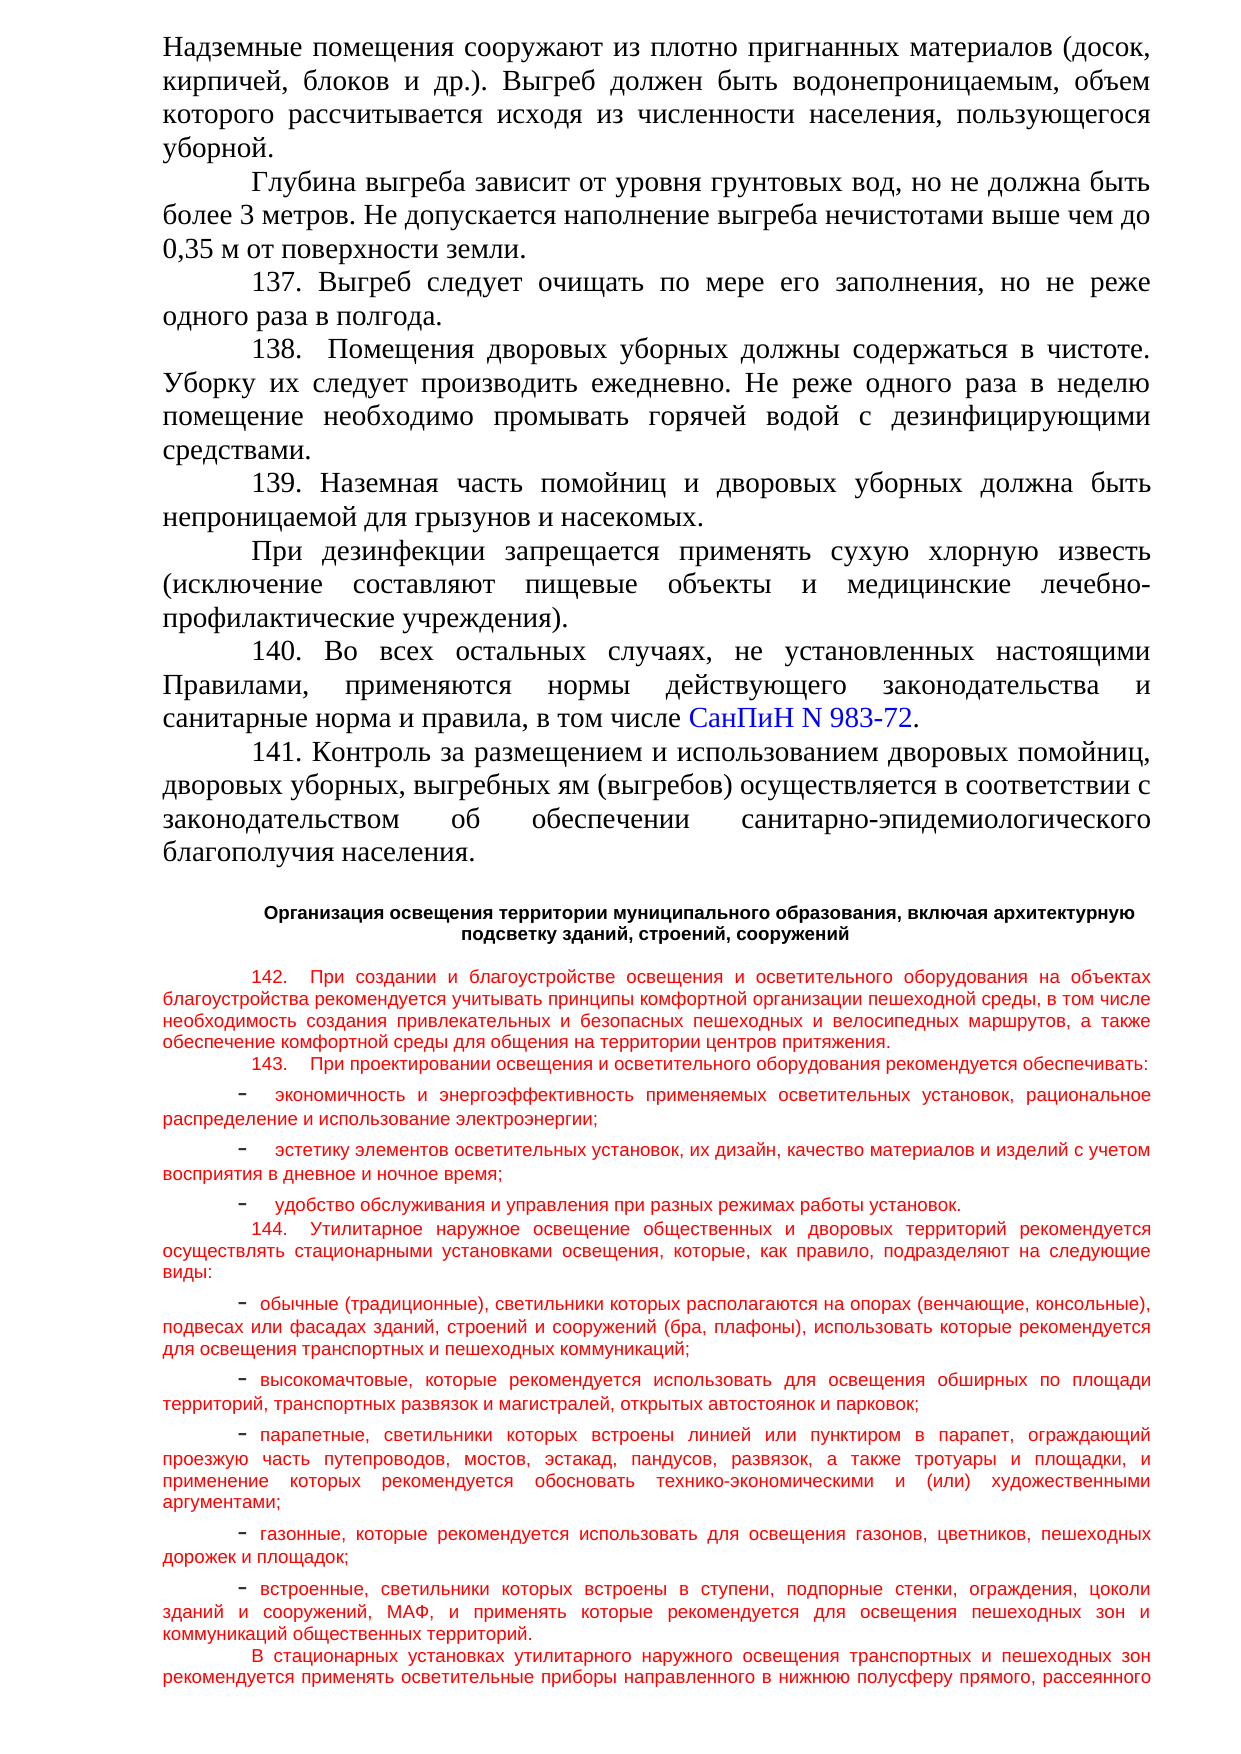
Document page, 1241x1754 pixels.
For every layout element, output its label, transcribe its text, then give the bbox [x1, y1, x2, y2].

text При дезинфекции запрещается применять сухую хлорную известь (исключение составляют пищевые объекты и медицинские лечебно-профилактические учреждения). [162, 533, 1152, 633]
text 140. Во всех остальных случаях, не установленных настоящими Правилами, применяются нормы действующего законодательства и санитарные норма и правила, в том числе СанПиН N 983-72. [162, 633, 1152, 734]
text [162, 1644, 1152, 1687]
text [162, 29, 1152, 164]
list При проектировании освещения и осветительного оборудования рекомендуется обеспечивать: [162, 1053, 1152, 1074]
text Глубина выгреба зависит от уровня грунтовых вод, но не должна быть более . Не допускается наполнение выгреба нечистотами выше чем до от поверхности земли. [162, 164, 1152, 264]
list встроенные, светильники которых встроены в ступени, подпорные стенки, ограждения, цоколи зданий и сооружений, МАФ, и применять которые рекомендуется для освещения пешеходных зон и коммуникаций общественных территорий. [162, 1568, 1152, 1644]
list высокомачтовые, которые рекомендуется использовать для освещения обширных по площади территорий, транспортных развязок и магистралей, открытых автостоянок и парковок; [162, 1359, 1152, 1414]
list При создании и благоустройстве освещения и осветительного оборудования на объектах благоустройства рекомендуется учитывать принципы комфортной организации пешеходной среды, в том числе необходимость создания привлекательных и безопасных пешеходных и велосипедных маршрутов, а также обеспечение комфортной среды для общения на территории центров притяжения. [162, 966, 1152, 1053]
list экономичность и энергоэффективность применяемых осветительных установок, рациональное распределение и использование электроэнергии; [162, 1074, 1152, 1129]
list парапетные, светильники которых встроены линией или пунктиром в парапет, ограждающий проезжую часть путепроводов, мостов, эстакад, пандусов, развязок, а также тротуары и площадки, и применение которых рекомендуется обосновать технико-экономическими и (или) художественными аргументами; [162, 1414, 1152, 1513]
list эстетику элементов осветительных установок, их дизайн, качество материалов и изделий с учетом восприятия в дневное и ночное время; [162, 1129, 1152, 1184]
list Утилитарное наружное освещение общественных и дворовых территорий рекомендуется осуществлять стационарными установками освещения, которые, как правило, подразделяют на следующие виды: [162, 1218, 1152, 1283]
subtitle Организация освещения территории муниципального образования, включая архитектурную подсветку зданий, строений, сооружений [162, 902, 1148, 945]
list удобство обслуживания и управления при разных режимах работы установок. [162, 1184, 1152, 1218]
list обычные (традиционные), светильники которых располагаются на опорах (венчающие, консольные), подвесах или фасадах зданий, строений и сооружений (бра, плафоны), использовать которые рекомендуется для освещения транспортных и пешеходных коммуникаций; [162, 1283, 1152, 1359]
text 137. Выгреб следует очищать по мере его заполнения, но не реже одного раза в полгода. [162, 264, 1152, 331]
list газонные, которые рекомендуется использовать для освещения газонов, цветников, пешеходных дорожек и площадок; [162, 1513, 1152, 1568]
text 138. Помещения дворовых уборных должны содержаться в чистоте. Уборку их следует производить ежедневно. Не реже одного раза в неделю помещение необходимо промывать горячей водой с дезинфицирующими средствами. [162, 331, 1152, 466]
text 141. Контроль за размещением и использованием дворовых помойниц, дворовых уборных, выгребных ям (выгребов) осуществляется в соответствии с законодательством об обеспечении санитарно-эпидемиологического благополучия населения. [162, 734, 1152, 868]
text 139. Наземная часть помойниц и дворовых уборных должна быть непроницаемой для грызунов и насекомых. [162, 466, 1152, 533]
